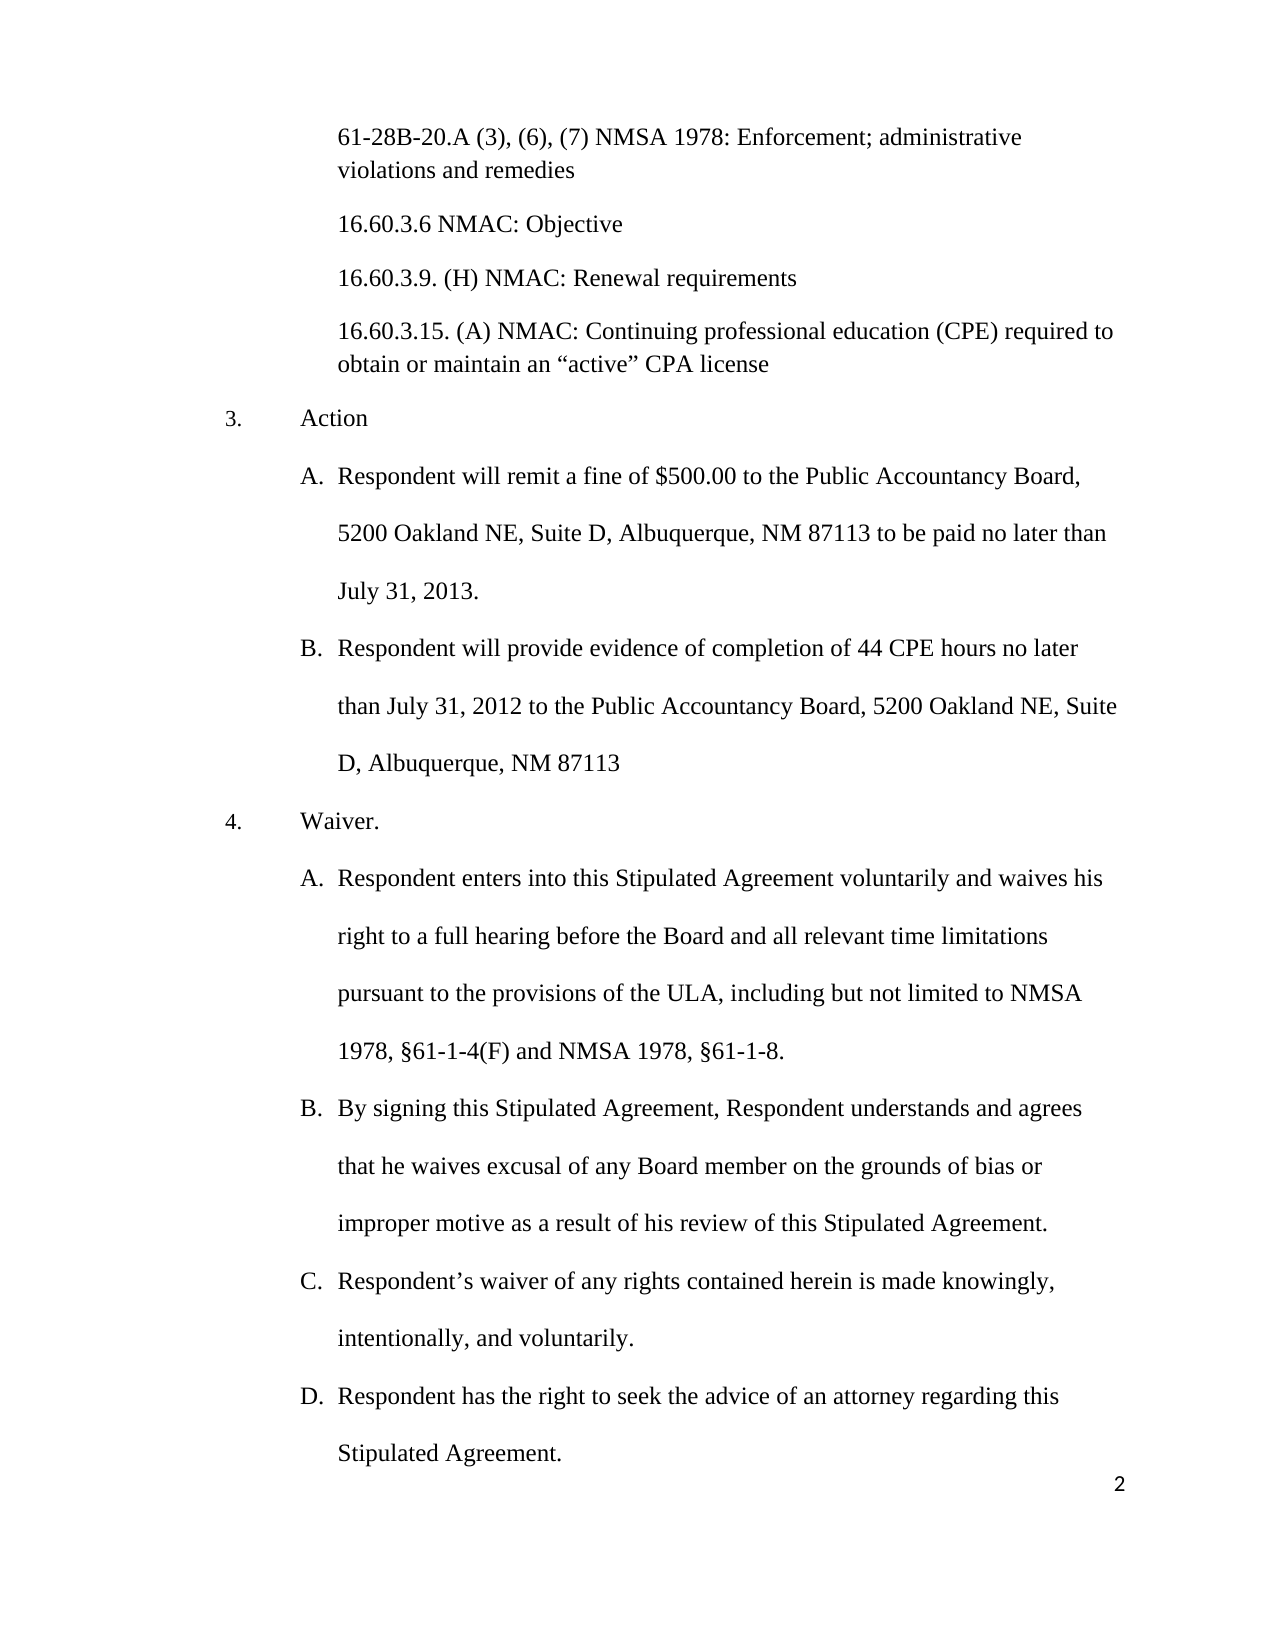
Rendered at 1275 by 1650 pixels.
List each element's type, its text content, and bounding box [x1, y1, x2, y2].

list Waiver. [150, 806, 1125, 834]
list Respondent’s waiver of any rights contained herein is made knowingly, intentionally, and voluntarily. [300, 1266, 1125, 1352]
list Respondent will provide evidence of completion of 44 CPE hours no later than July 31, 2012 to the Public Accountancy Board, 5200 Oakland NE, Suite D, Albuquerque, NM 87113 [300, 633, 1125, 777]
list Respondent has the right to seek the advice of an attorney regarding this Stipulated Agreement. [300, 1381, 1125, 1467]
text 16.60.3.9. (H) NMAC: Renewal requirements [262, 263, 1125, 291]
text 16.60.3.6 NMAC: Objective [262, 209, 1125, 237]
list Action [150, 403, 1125, 432]
text 16.60.3.15. (A) NMAC: Continuing professional education (CPE) required to obtain or maintain an “active” CPA license [337, 316, 1125, 378]
list By signing this Stipulated Agreement, Respondent understands and agrees that he waives excusal of any Board member on the grounds of bias or improper motive as a result of his review of this Stipulated Agreement. [300, 1093, 1125, 1237]
list Respondent will remit a fine of $500.00 to the Public Accountancy Board, 5200 Oakland NE, Suite D, Albuquerque, NM 87113 to be paid no later than July 31, 2013. [300, 461, 1125, 604]
text 61-28B-20.A (3), (6), (7) NMSA 1978: Enforcement; administrative violations and remedies [337, 122, 1125, 184]
list Respondent enters into this Stipulated Agreement voluntarily and waives his right to a full hearing before the Board and all relevant time limitations pursuant to the provisions of the ULA, including but not limited to NMSA 1978, §61-1-4(F) and NMSA 1978, §61-1-8. [300, 863, 1125, 1064]
